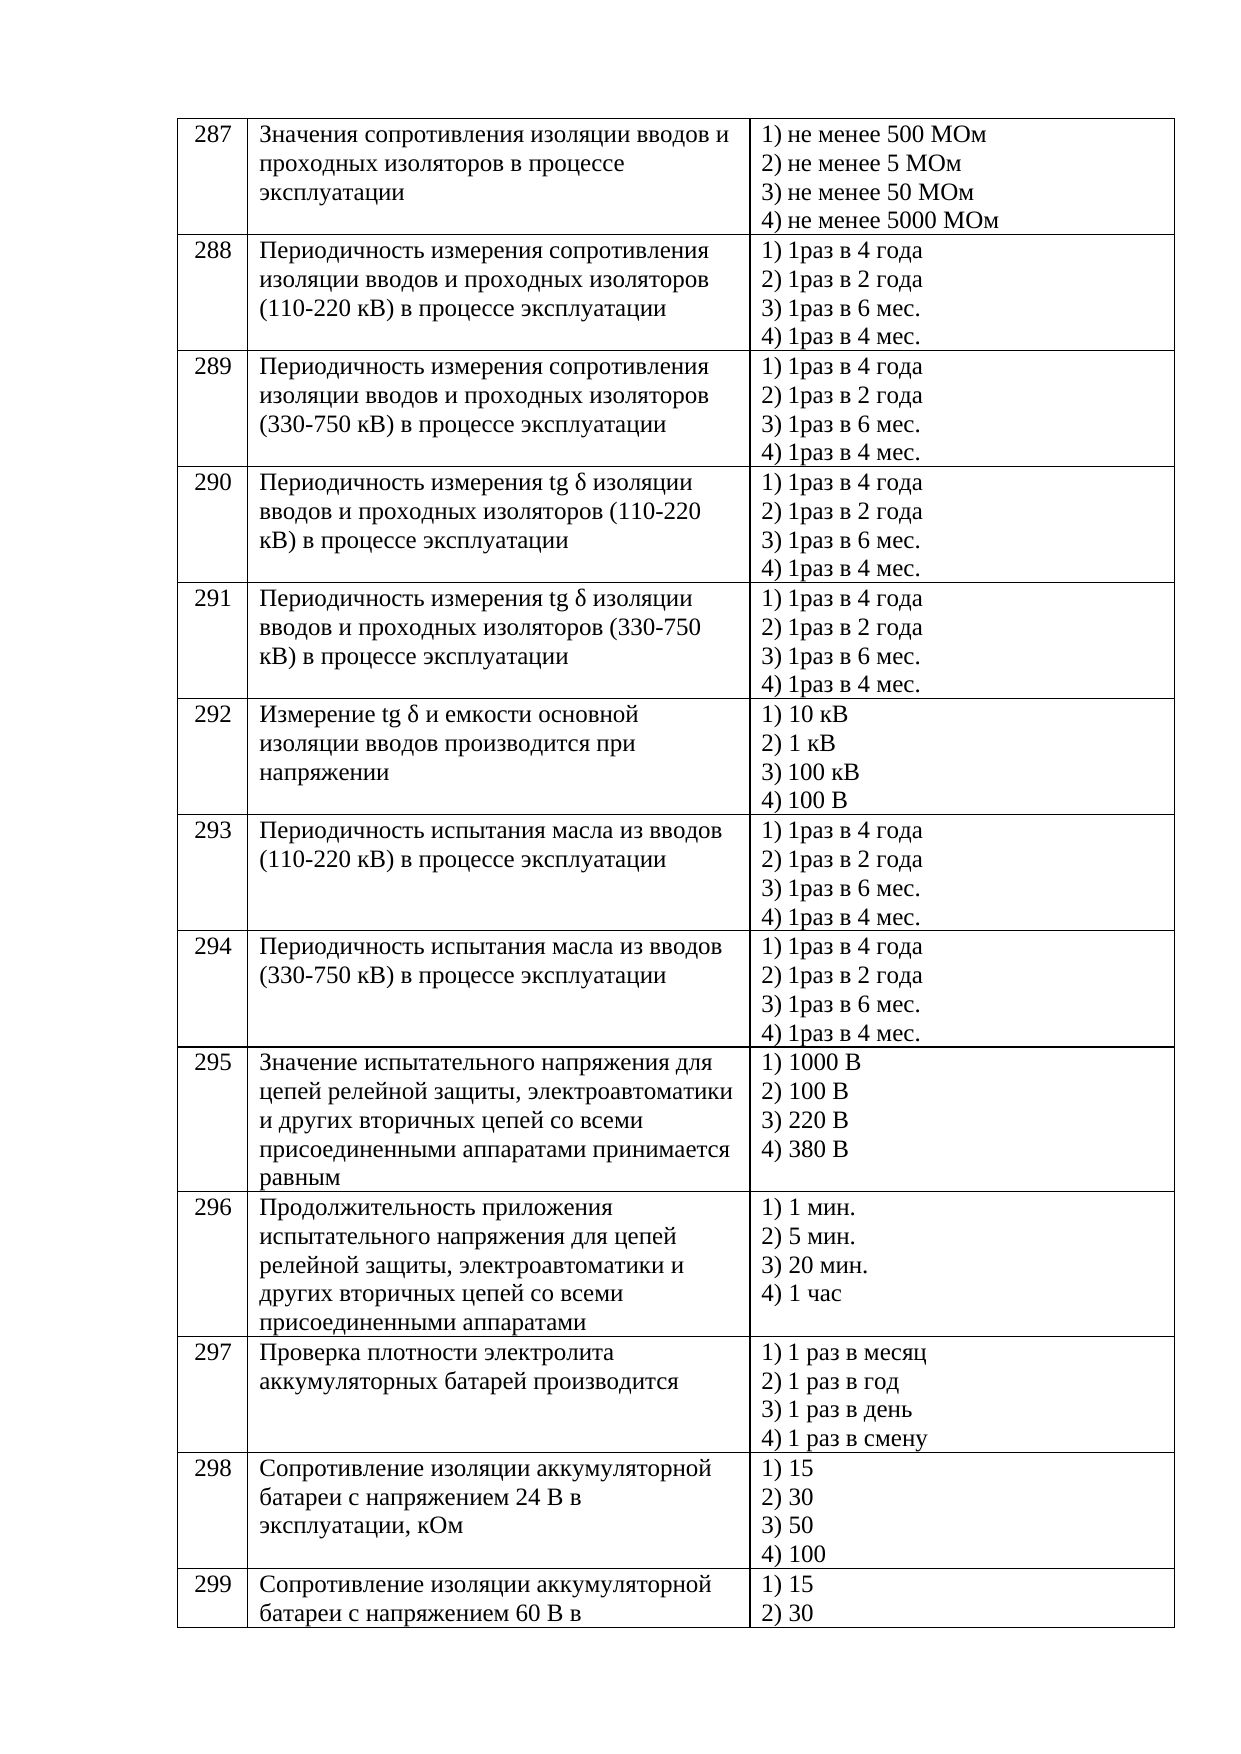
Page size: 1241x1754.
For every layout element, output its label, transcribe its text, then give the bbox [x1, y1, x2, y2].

table_cell Значение испытательного напряжения для цепей релейной защиты, электроавтоматики и других вторичных цепей со всеми присоединенными аппаратами принимается равным [248, 1048, 749, 1191]
table_cell 296 [178, 1192, 247, 1336]
table_cell 297 [178, 1337, 247, 1452]
table_cell Значения сопротивления изоляции вводов и проходных изоляторов в процессе эксплуатации [248, 119, 749, 234]
table_cell 1) 1раз в 4 года 2) 1раз в 2 года 3) 1раз в 6 мес. 4) 1раз в 4 мес. [751, 815, 1174, 930]
table_cell 1) 1раз в 4 года 2) 1раз в 2 года 3) 1раз в 6 мес. 4) 1раз в 4 мес. [751, 351, 1174, 466]
table_cell 1) 1 раз в месяц 2) 1 раз в год 3) 1 раз в день 4) 1 раз в смену [751, 1337, 1174, 1452]
table_cell 292 [178, 699, 247, 814]
table_cell Сопротивление изоляции аккумуляторной батареи с напряжением 24 В в эксплуатации, кОм [248, 1453, 749, 1568]
table_cell 293 [178, 815, 247, 930]
table_cell 1) 1раз в 4 года 2) 1раз в 2 года 3) 1раз в 6 мес. 4) 1раз в 4 мес. [751, 931, 1174, 1046]
table_cell 291 [178, 583, 247, 698]
table_cell Периодичность измерения tg δ изоляции вводов и проходных изоляторов (110-220 кВ) в процессе эксплуатации [248, 467, 749, 582]
table_cell 295 [178, 1048, 247, 1191]
table_cell 1) 1раз в 4 года 2) 1раз в 2 года 3) 1раз в 6 мес. 4) 1раз в 4 мес. [751, 583, 1174, 698]
table_cell 1) не менее 500 МОм 2) не менее 5 МОм 3) не менее 50 МОм 4) не менее 5000 МОм [751, 119, 1174, 234]
table_cell 1) 10 кВ 2) 1 кВ 3) 100 кВ 4) 100 В [751, 699, 1174, 814]
table_cell 1) 15 2) 30 3) 50 4) 100 [751, 1453, 1174, 1568]
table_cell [751, 1569, 1174, 1627]
table_cell 298 [178, 1453, 247, 1568]
table_cell 287 [178, 119, 247, 234]
table_cell 289 [178, 351, 247, 466]
table_cell 1) 1раз в 4 года 2) 1раз в 2 года 3) 1раз в 6 мес. 4) 1раз в 4 мес. [751, 467, 1174, 582]
table_cell 299 [178, 1569, 247, 1627]
table_cell Периодичность измерения сопротивления изоляции вводов и проходных изоляторов (110-220 кВ) в процессе эксплуатации [248, 235, 749, 350]
table_cell 290 [178, 467, 247, 582]
table_cell 1) 1000 В 2) 100 В 3) 220 В 4) 380 В [751, 1048, 1174, 1191]
table_cell 294 [178, 931, 247, 1046]
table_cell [248, 1569, 749, 1627]
table_cell Продолжительность приложения испытательного напряжения для цепей релейной защиты, электроавтоматики и других вторичных цепей со всеми присоединенными аппаратами [248, 1192, 749, 1336]
table_cell 1) 1 мин. 2) 5 мин. 3) 20 мин. 4) 1 час [751, 1192, 1174, 1336]
table_cell Периодичность измерения tg δ изоляции вводов и проходных изоляторов (330-750 кВ) в процессе эксплуатации [248, 583, 749, 698]
table_cell Периодичность испытания масла из вводов (330-750 кВ) в процессе эксплуатации [248, 931, 749, 1046]
table_cell 1) 1раз в 4 года 2) 1раз в 2 года 3) 1раз в 6 мес. 4) 1раз в 4 мес. [751, 235, 1174, 350]
table_cell Измерение tg δ и емкости основной изоляции вводов производится при напряжении [248, 699, 749, 814]
table_cell Периодичность испытания масла из вводов (110-220 кВ) в процессе эксплуатации [248, 815, 749, 930]
table_cell Проверка плотности электролита аккумуляторных батарей производится [248, 1337, 749, 1452]
table_cell Периодичность измерения сопротивления изоляции вводов и проходных изоляторов (330-750 кВ) в процессе эксплуатации [248, 351, 749, 466]
table_cell 288 [178, 235, 247, 350]
